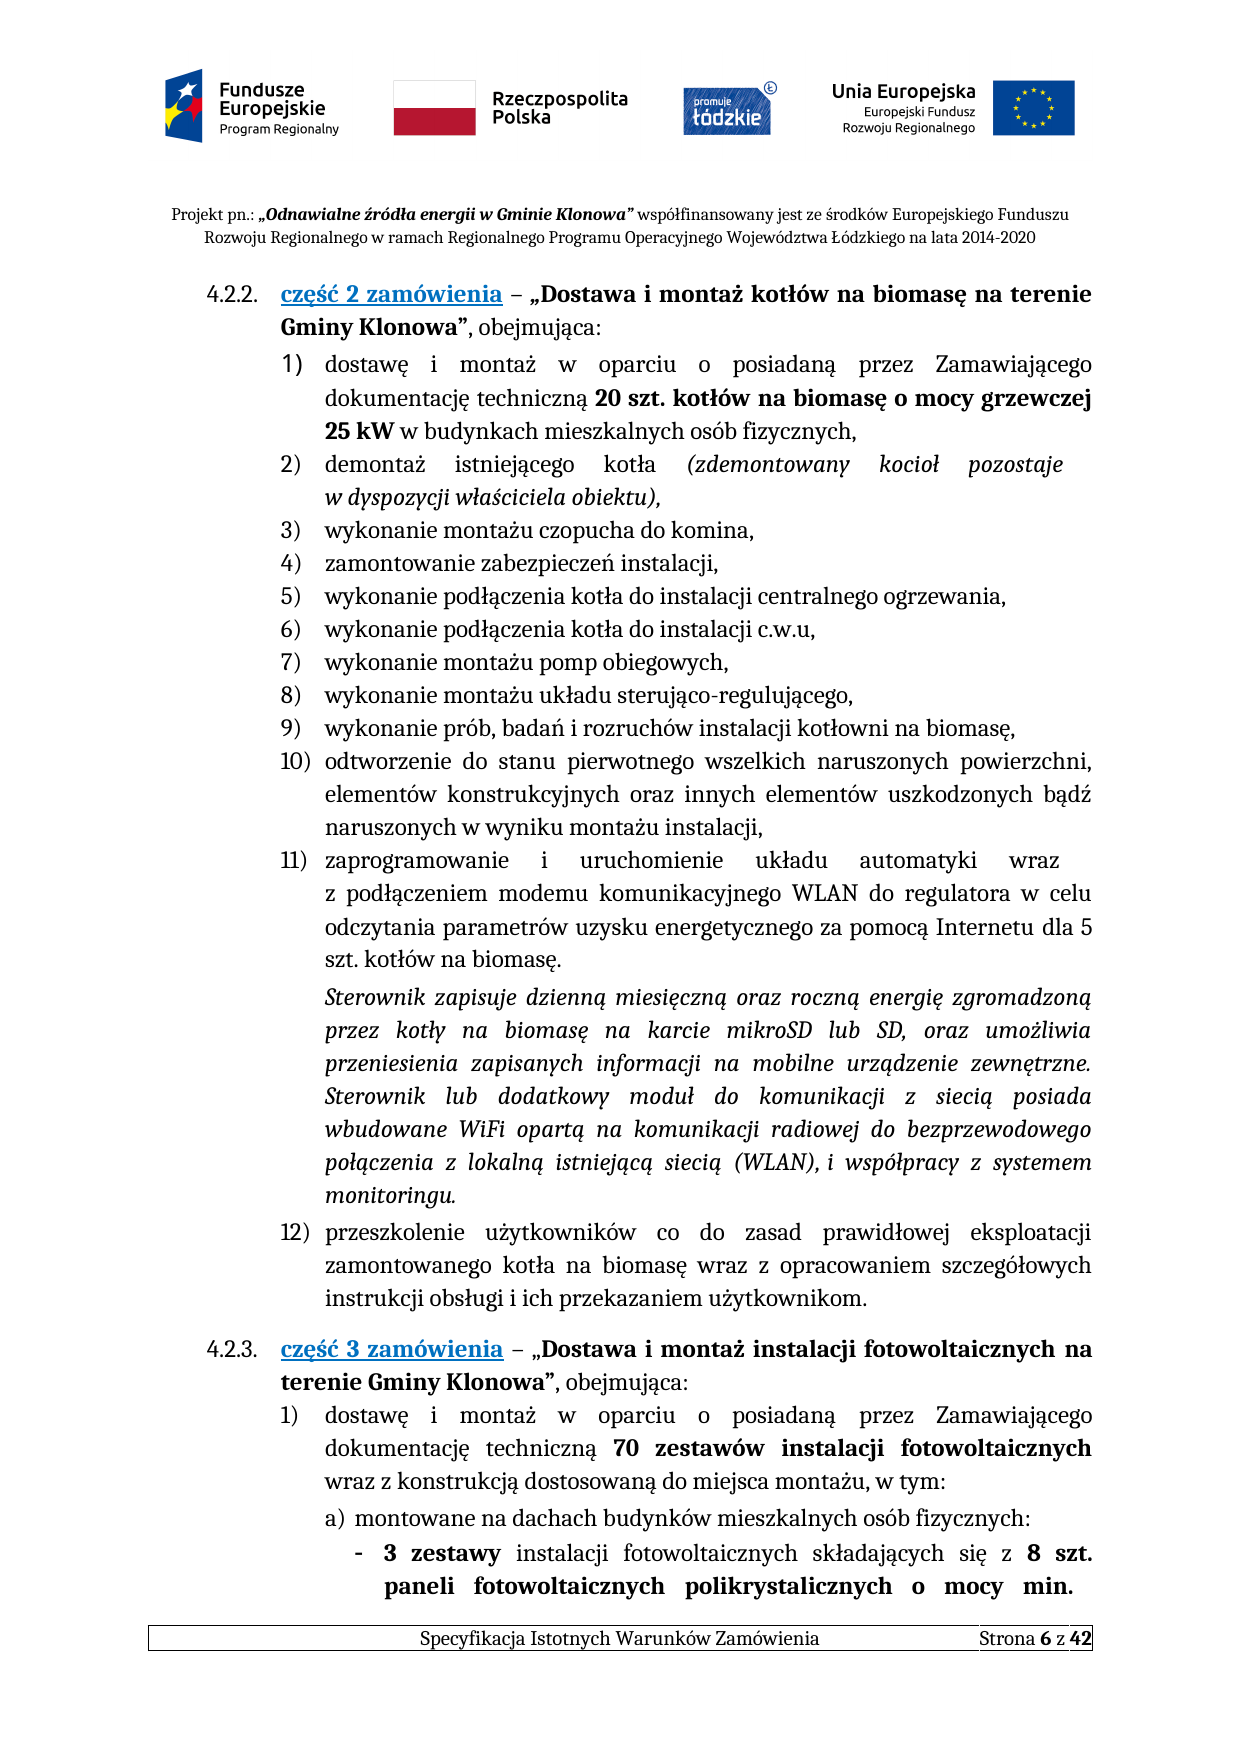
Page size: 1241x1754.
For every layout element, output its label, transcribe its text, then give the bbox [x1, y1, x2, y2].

list wykonanie montażu pomp obiegowych, [281, 648, 1093, 677]
list wykonanie montażu czopucha do komina, [281, 516, 1093, 545]
list część 3 zamówienia – „Dostawa i montaż instalacji fotowoltaicznych na terenie Gminy Klonowa”, obejmująca: [207, 1335, 1093, 1397]
list 3 zestawy instalacji fotowoltaicznych składających się z 8 szt. paneli fotowoltaicznych polikrystalicznych o mocy min. 2,12 kWp, [354, 1539, 1093, 1601]
list wykonanie prób, badań i rozruchów instalacji kotłowni na biomasę, [281, 714, 1093, 743]
list zamontowanie zabezpieczeń instalacji, [281, 549, 1093, 578]
text Sterownik zapisuje dzienną miesięczną oraz roczną energię zgromadzoną przez kotły na biomasę na karcie mikroSD lub SD, oraz umożliwia przeniesienia zapisanych informacji na mobilne urządzenie zewnętrzne. Sterownik lub dodatkowy moduł do komunikacji z siecią posiada wbudowane WiFi opartą na komunikacji radiowej do bezprzewodowego połączenia z lokalną istniejącą siecią (WLAN), i współpracy z systemem monitoringu. [325, 983, 1093, 1209]
list montowane na dachach budynków mieszkalnych osób fizycznych: [325, 1504, 1093, 1533]
list zaprogramowanie i uruchomienie układu automatyki wraz z podłączeniem modemu komunikacyjnego WLAN do regulatora w celu odczytania parametrów uzysku energetycznego za pomocą Internetu dla 5 szt. kotłów na biomasę. [281, 846, 1093, 974]
list przeszkolenie użytkowników co do zasad prawidłowej eksploatacji zamontowanego kotła na biomasę wraz z opracowaniem szczegółowych instrukcji obsługi i ich przekazaniem użytkownikom. [281, 1218, 1093, 1313]
list część 2 zamówienia – „Dostawa i montaż kotłów na biomasę na terenie Gminy Klonowa”, obejmująca: [207, 280, 1093, 341]
list odtworzenie do stanu pierwotnego wszelkich naruszonych powierzchni, elementów konstrukcyjnych oraz innych elementów uszkodzonych bądź naruszonych w wyniku montażu instalacji, [281, 747, 1093, 842]
list wykonanie montażu układu sterująco-regulującego, [281, 681, 1093, 710]
list wykonanie podłączenia kotła do instalacji c.w.u, [281, 615, 1093, 644]
picture [147, 50, 1093, 161]
list dostawę i montaż w oparciu o posiadaną przez Zamawiającego dokumentację techniczną 70 zestawów instalacji fotowoltaicznych wraz z konstrukcją dostosowaną do miejsca montażu, w tym: [281, 1401, 1093, 1496]
list wykonanie podłączenia kotła do instalacji centralnego ogrzewania, [281, 582, 1093, 611]
list demontaż istniejącego kotła (zdemontowany kocioł pozostaje w dyspozycji właściciela obiektu), [281, 450, 1093, 512]
list dostawę i montaż w oparciu o posiadaną przez Zamawiającego dokumentację techniczną 20 szt. kotłów na biomasę o mocy grzewczej 25 kW w budynkach mieszkalnych osób fizycznych, [281, 346, 1093, 446]
